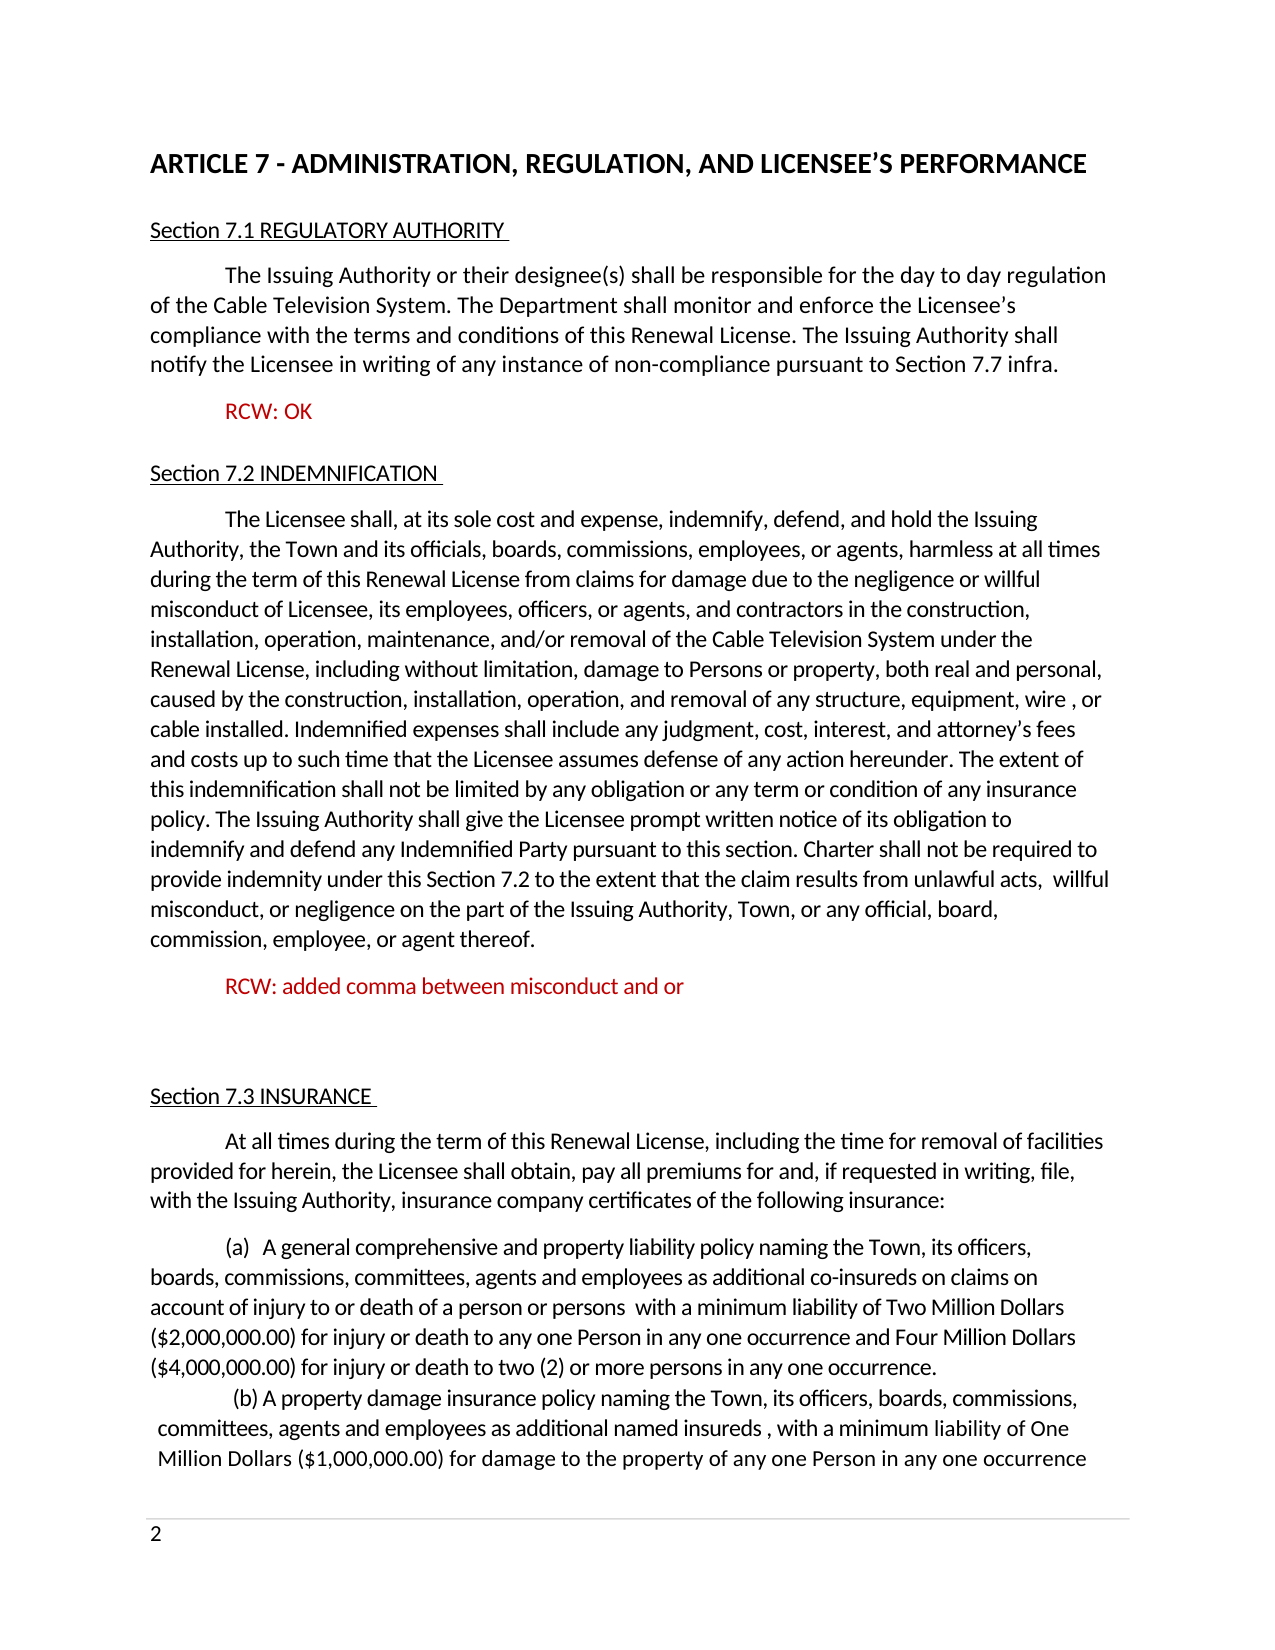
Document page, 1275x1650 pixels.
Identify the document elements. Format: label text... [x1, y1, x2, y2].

list A general comprehensive and property liability policy naming the Town, its officers, boards, commissions, committees, agents and employees as additional co-insureds on claims on account of injury to or death of a person or persons with a minimum liability of Two Million Dollars ($2,000,000.00) for injury or death to any one Person in any one occurrence and Four Million Dollars ($4,000,000.00) for injury or death to two (2) or more persons in any one occurrence. [150, 1231, 1102, 1382]
text RCW: added comma between misconduct and or [150, 970, 1102, 1000]
text At all times during the term of this Renewal License, including the time for removal of facilities provided for herein, the Licensee shall obtain, pay all premiums for and, if requested in writing, file, with the Issuing Authority, insurance company certificates of the following insurance: [150, 1126, 1117, 1214]
text Section 7.1 REGULATORY AUTHORITY [150, 217, 1125, 243]
text Section 7.3 INSURANCE [150, 1083, 1125, 1109]
text The Licensee shall, at its sole cost and expense, indemnify, defend, and hold the Issuing Authority, the Town and its officials, boards, commissions, employees, or agents, harmless at all times during the term of this Renewal License from claims for damage due to the negligence or willful misconduct of Licensee, its employees, officers, or agents, and contractors in the construction, installation, operation, maintenance, and/or removal of the Cable Television System under the Renewal License, including without limitation, damage to Persons or property, both real and personal, caused by the construction, installation, operation, and removal of any structure, equipment, wire , or cable installed. Indemnified expenses shall include any judgment, cost, interest, and attorney’s fees and costs up to such time that the Licensee assumes defense of any action hereunder. The extent of this indemnification shall not be limited by any obligation or any term or condition of any insurance policy. The Issuing Authority shall give the Licensee prompt written notice of its obligation to indemnify and defend any Indemnified Party pursuant to this section. Charter shall not be required to provide indemnity under this Section 7.2 to the extent that the claim results from unlawful acts, willful misconduct, or negligence on the part of the Issuing Authority, Town, or any official, board, commission, employee, or agent thereof. [150, 504, 1110, 954]
text ARTICLE 7 - ADMINISTRATION, REGULATION, AND LICENSEE’S PERFORMANCE [150, 150, 1125, 179]
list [157, 1382, 1110, 1473]
text RCW: OK [150, 395, 1110, 425]
text Section 7.2 INDEMNIFICATION [150, 461, 1125, 487]
text The Issuing Authority or their designee(s) shall be responsible for the day to day regulation of the Cable Television System. The Department shall monitor and enforce the Licensee’s compliance with the terms and conditions of this Renewal License. The Issuing Authority shall notify the Licensee in writing of any instance of non-compliance pursuant to Section 7.7 infra. [150, 260, 1110, 379]
